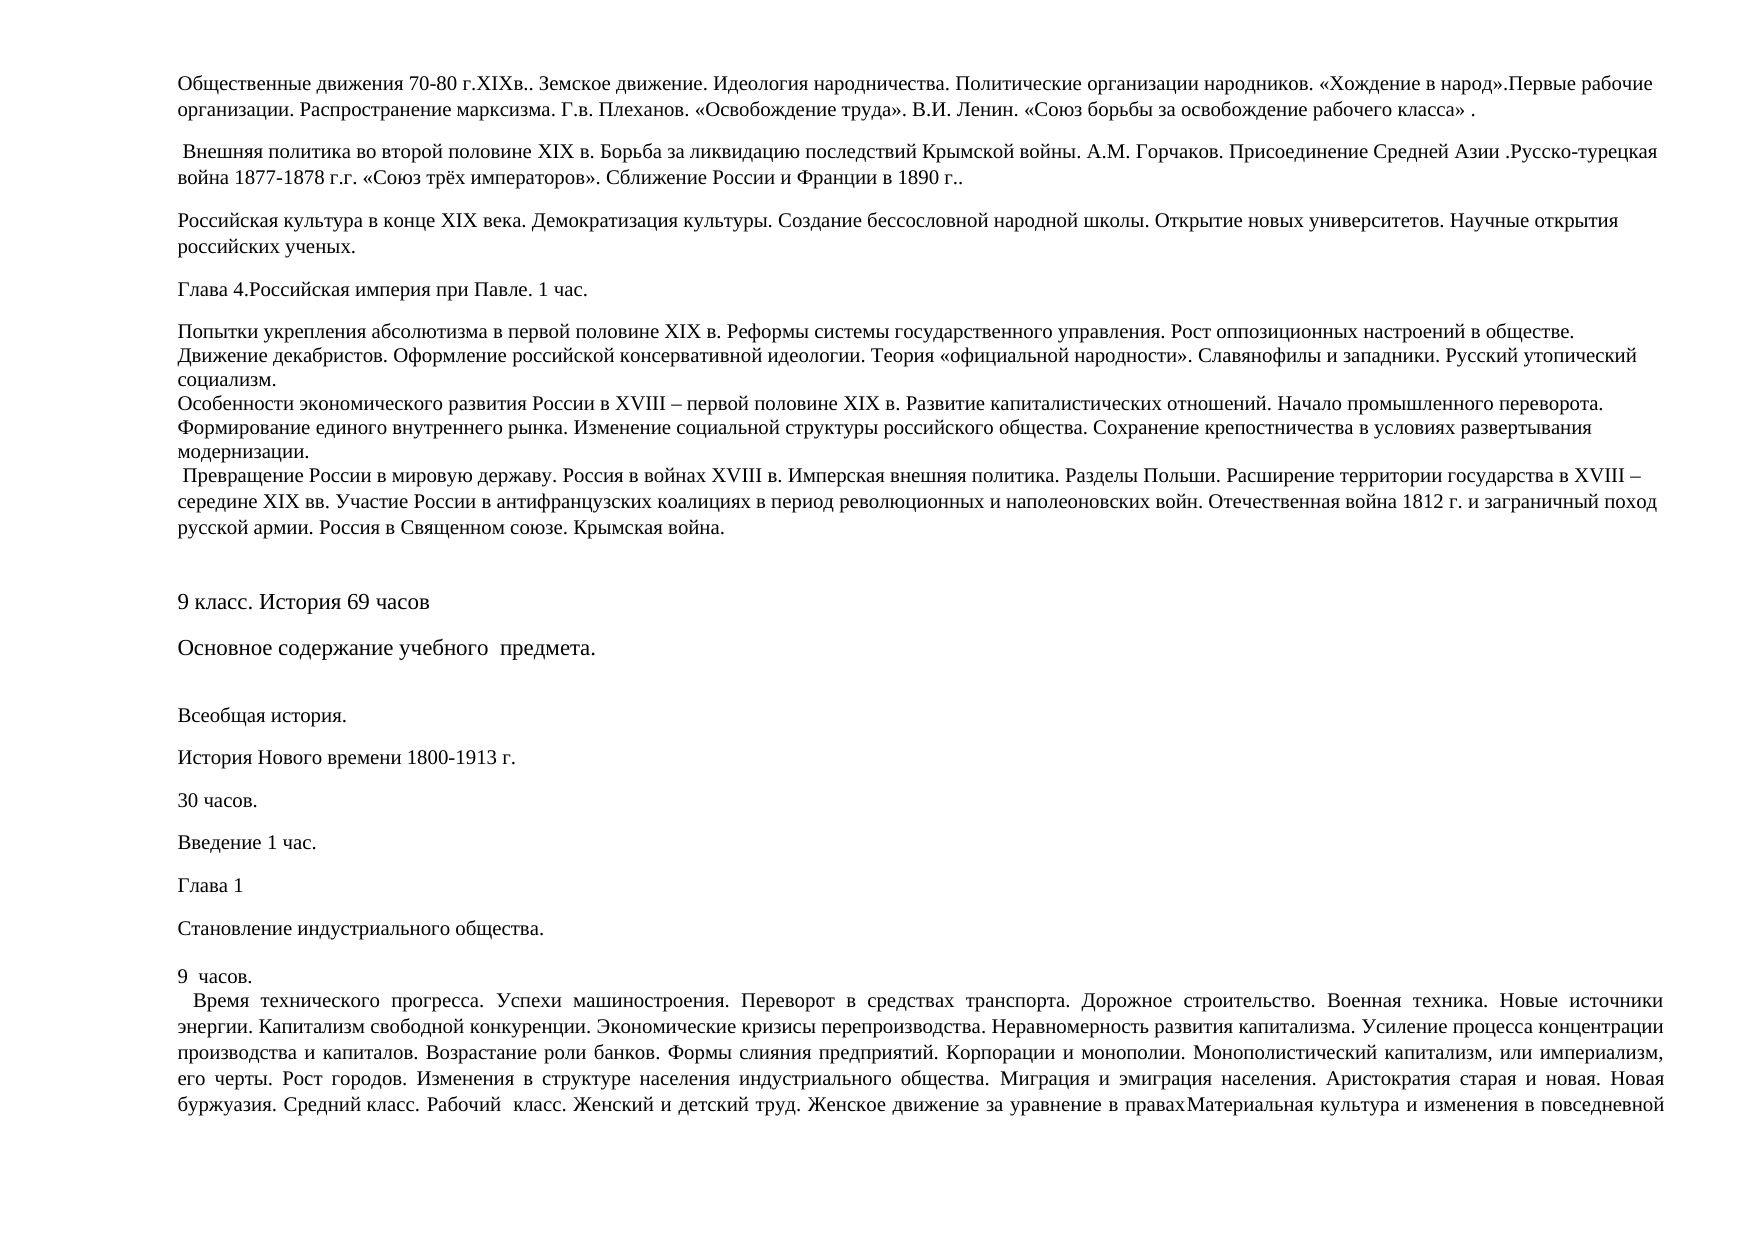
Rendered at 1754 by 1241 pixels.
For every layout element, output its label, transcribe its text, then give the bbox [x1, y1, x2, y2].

text Внешняя политика во второй половине XIX в. Борьба за ликвидацию последствий Крымской войны. А.М. Горчаков. Присоединение Средней Азии .Русско-турецкая война 1877-1878 г.г. «Союз трёх императоров». Сближение России и Франции в 1890 г.. [177, 139, 1665, 189]
text Попытки укрепления абсолютизма в первой половине XIX в. Реформы системы государственного управления. Рост оппозиционных настроений в обществе. Движение декабристов. Оформление российской консервативной идеологии. Теория «официальной народности». Славянофилы и западники. Русский утопический социализм. Особенности экономического развития России в XVIII – первой половине XIX в. Развитие капиталистических отношений. Начало промышленного переворота. Формирование единого внутреннего рынка. Изменение социальной структуры российского общества. Сохранение крепостничества в условиях развертывания модернизации. [177, 319, 1665, 463]
text 9 класс. История 69 часов [177, 588, 1665, 615]
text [177, 988, 1665, 1116]
text История Нового времени 1800-1913 г. [177, 745, 1665, 769]
text Глава 4.Российская империя при Павле. 1 час. [177, 276, 1665, 301]
text Глава 1 [177, 873, 1665, 897]
text Российская культура в конце XIX века. Демократизация культуры. Создание бессословной народной школы. Открытие новых университетов. Научные открытия российских ученых. [177, 208, 1665, 258]
text 9 часов. [177, 939, 1665, 988]
text Превращение России в мировую державу. Россия в войнах XVIII в. Имперская внешняя политика. Разделы Польши. Расширение территории государства в XVIII – середине XIX вв. Участие России в антифранцузских коалициях в период революционных и наполеоновских войн. Отечественная война 1812 г. и заграничный поход русской армии. Россия в Священном союзе. Крымская война. [177, 463, 1665, 569]
text Введение 1 час. [177, 830, 1665, 854]
text 30 часов. [177, 788, 1665, 812]
text Общественные движения 70-80 г.XIXв.. Земское движение. Идеология народничества. Политические организации народников. «Хождение в народ».Первые рабочие организации. Распространение марксизма. Г.в. Плеханов. «Освобождение труда». В.И. Ленин. «Союз борьбы за освобождение рабочего класса» . [177, 71, 1665, 121]
text Основное содержание учебного предмета. [177, 633, 1665, 660]
text Становление индустриального общества. [177, 916, 1665, 939]
text Всеобщая история. [177, 702, 1665, 727]
